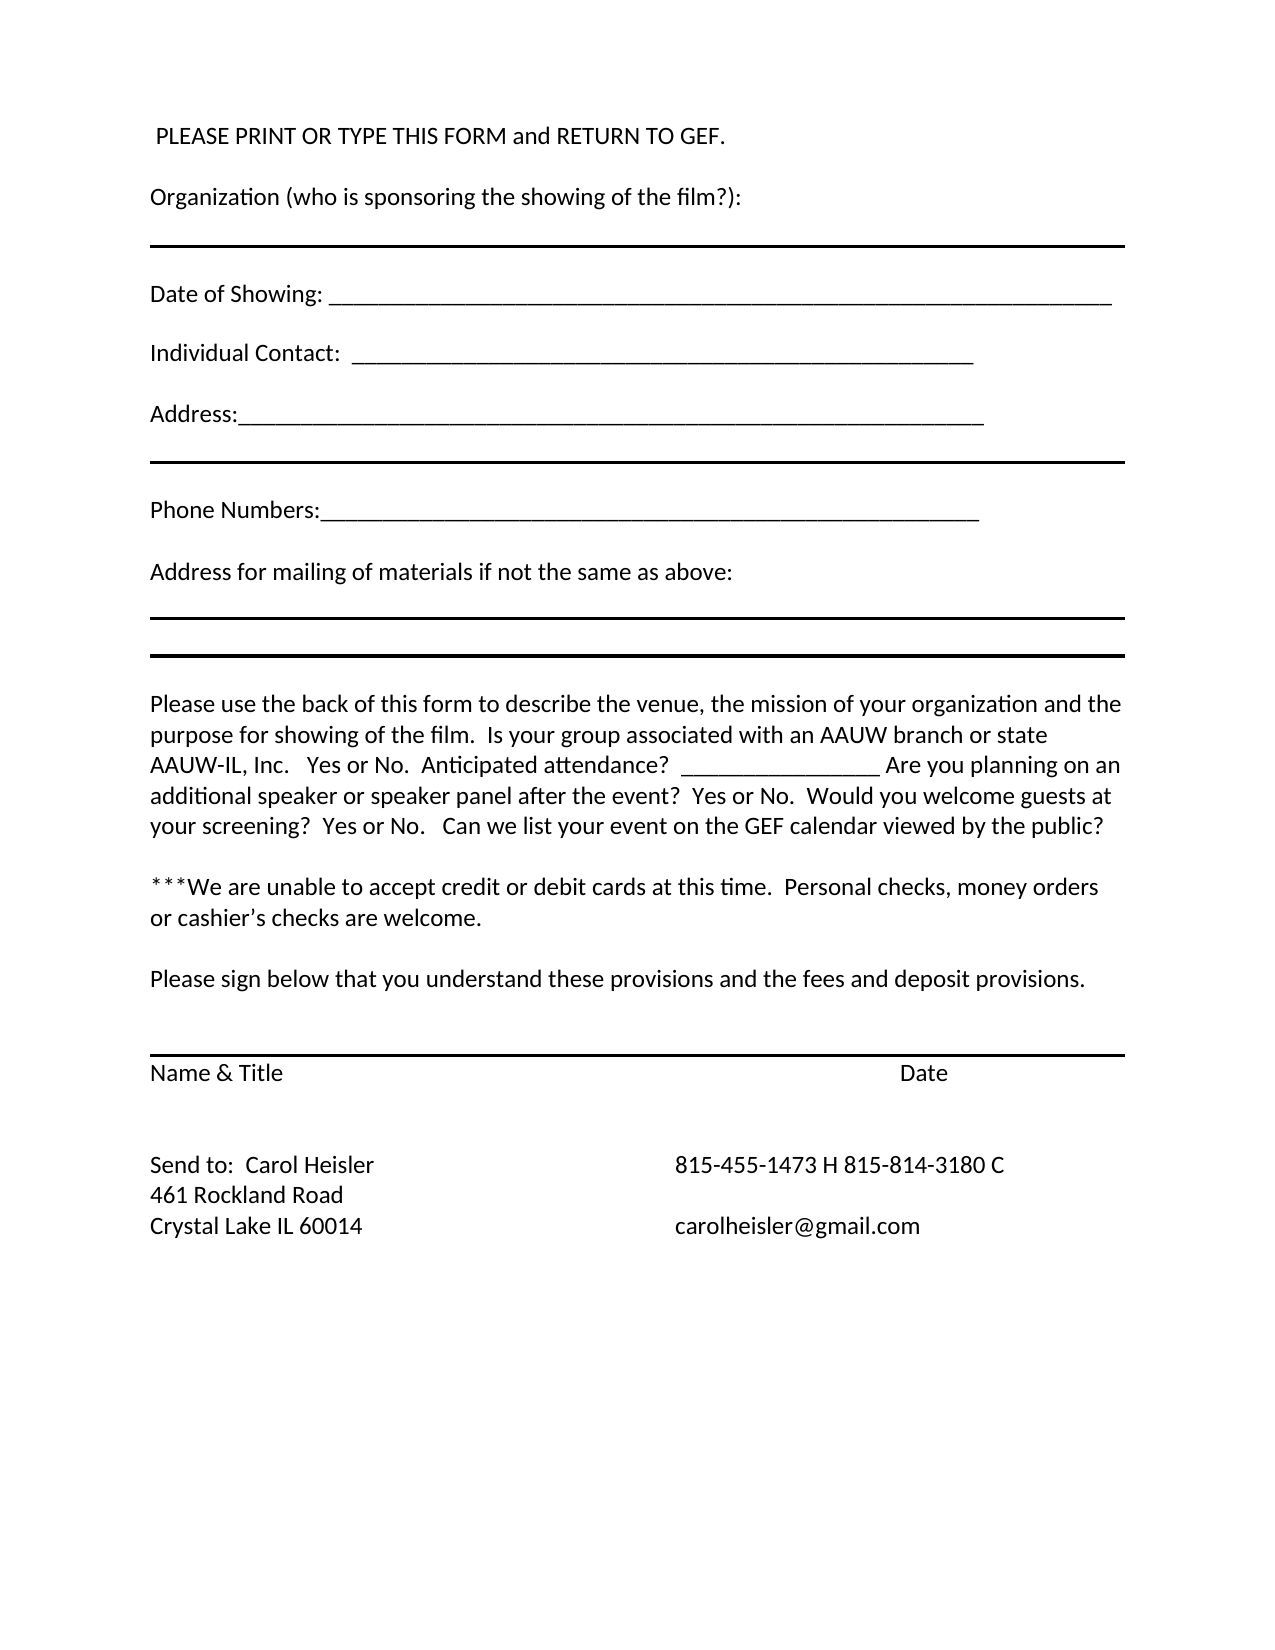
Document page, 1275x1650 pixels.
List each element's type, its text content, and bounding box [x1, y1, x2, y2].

text Send to: Carol Heisler [150, 1149, 600, 1179]
text Name & Title Date [150, 1057, 1125, 1088]
list PLEASE PRINT OR TYPE THIS FORM and RETURN TO GEF. [150, 121, 1125, 151]
text Please sign below that you understand these provisions and the fees and deposit provisions. [150, 963, 1125, 1021]
list Individual Contact: __________________________________________________ [150, 337, 1125, 367]
list Date of Showing: _______________________________________________________________ [150, 248, 1125, 337]
text Please use the back of this form to describe the venue, the mission of your organization and the purpose for showing of the film. Is your group associated with an AAUW branch or state AAUW-IL, Inc. Yes or No. Anticipated attendance? ________________ Are you planning on an additional speaker or speaker panel after the event? Yes or No. Would you welcome guests at your screening? Yes or No. Can we list your event on the GEF calendar viewed by the public? [150, 688, 1125, 841]
text Crystal Lake IL 60014 [150, 1210, 600, 1240]
text ***We are unable to accept credit or debit cards at this time. Personal checks, money orders or cashier’s checks are welcome. [150, 871, 1125, 932]
list Organization (who is sponsoring the showing of the film?): [150, 182, 1125, 212]
text Address for mailing of materials if not the same as above: [150, 556, 1125, 586]
text 815-455-1473 H 815-814-3180 C [675, 1149, 1125, 1179]
text Address:____________________________________________________________ [150, 398, 1125, 428]
text Phone Numbers:_____________________________________________________ [150, 495, 1125, 525]
text carolheisler@gmail.com [675, 1210, 1125, 1240]
text 461 Rockland Road [150, 1179, 600, 1210]
